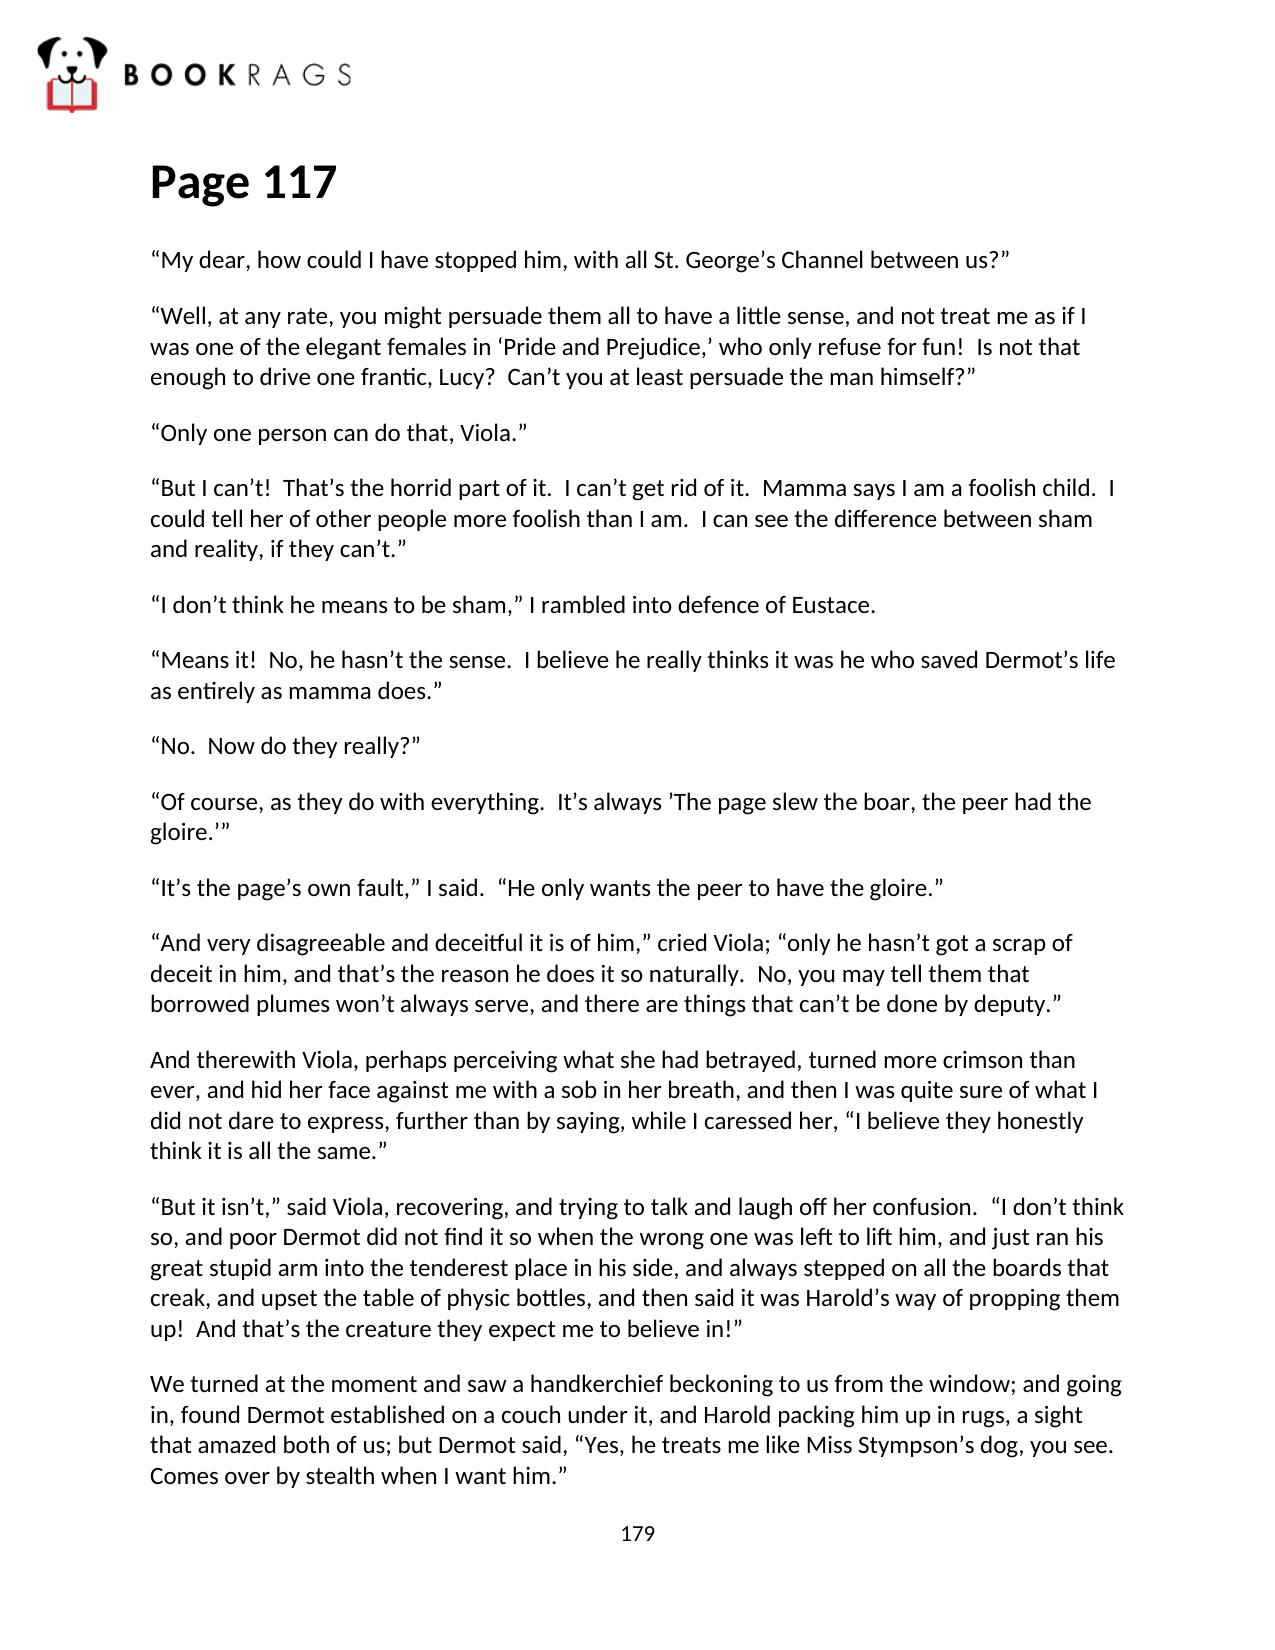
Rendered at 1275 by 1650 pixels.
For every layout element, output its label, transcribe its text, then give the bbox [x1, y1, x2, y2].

text “And very disagreeable and deceitful it is of him,” cried Viola; “only he hasn’t got a scrap of deceit in him, and that’s the reason he does it so naturally. No, you may tell them that borrowed plumes won’t always serve, and there are things that can’t be done by deputy.” [150, 927, 1125, 1019]
text “Of course, as they do with everything. It’s always ’The page slew the boar, the peer had the gloire.’” [150, 786, 1125, 847]
text “It’s the page’s own fault,” I said. “He only wants the peer to have the gloire.” [150, 872, 1125, 902]
text And therewith Viola, perhaps perceiving what she had betrayed, turned more crimson than ever, and hid her face against me with a sob in her breath, and then I was quite sure of what I did not dare to express, further than by saying, while I caressed her, “I believe they honestly think it is all the same.” [150, 1044, 1125, 1166]
text “Means it! No, he hasn’t the sense. I believe he really thinks it was he who saved Dermot’s life as entirely as mamma does.” [150, 644, 1125, 705]
text “I don’t think he means to be sham,” I rambled into defence of Eustace. [150, 589, 1125, 619]
text We turned at the moment and saw a handkerchief beckoning to us from the window; and going in, found Dermot established on a couch under it, and Harold packing him up in rugs, a sight that amazed both of us; but Dermot said, “Yes, he treats me like Miss Stympson’s dog, you see. Comes over by stealth when I want him.” [150, 1369, 1125, 1491]
text “But it isn’t,” said Viola, recovering, and trying to talk and laugh off her confusion. “I don’t think so, and poor Dermot did not find it so when the wrong one was left to lift him, and just ran his great stupid arm into the tenderest place in his side, and always stepped on all the boards that creak, and upset the table of physic bottles, and then said it was Harold’s way of propping them up! And that’s the creature they expect me to believe in!” [150, 1191, 1125, 1344]
picture [37, 37, 351, 113]
text “My dear, how could I have stopped him, with all St. George’s Channel between us?” [150, 244, 1125, 275]
text “Only one person can do that, Viola.” [150, 417, 1125, 447]
text “But I can’t! That’s the horrid part of it. I can’t get rid of it. Mamma says I am a foolish child. I could tell her of other people more foolish than I am. I can see the difference between sham and reality, if they can’t.” [150, 472, 1125, 564]
text “Well, at any rate, you might persuade them all to have a little sense, and not treat me as if I was one of the elegant females in ‘Pride and Prejudice,’ who only refuse for fun! Is not that enough to drive one frantic, Lucy? Can’t you at least persuade the man himself?” [150, 300, 1125, 392]
text Page 117 [150, 150, 1125, 211]
text “No. Now do they really?” [150, 730, 1125, 761]
